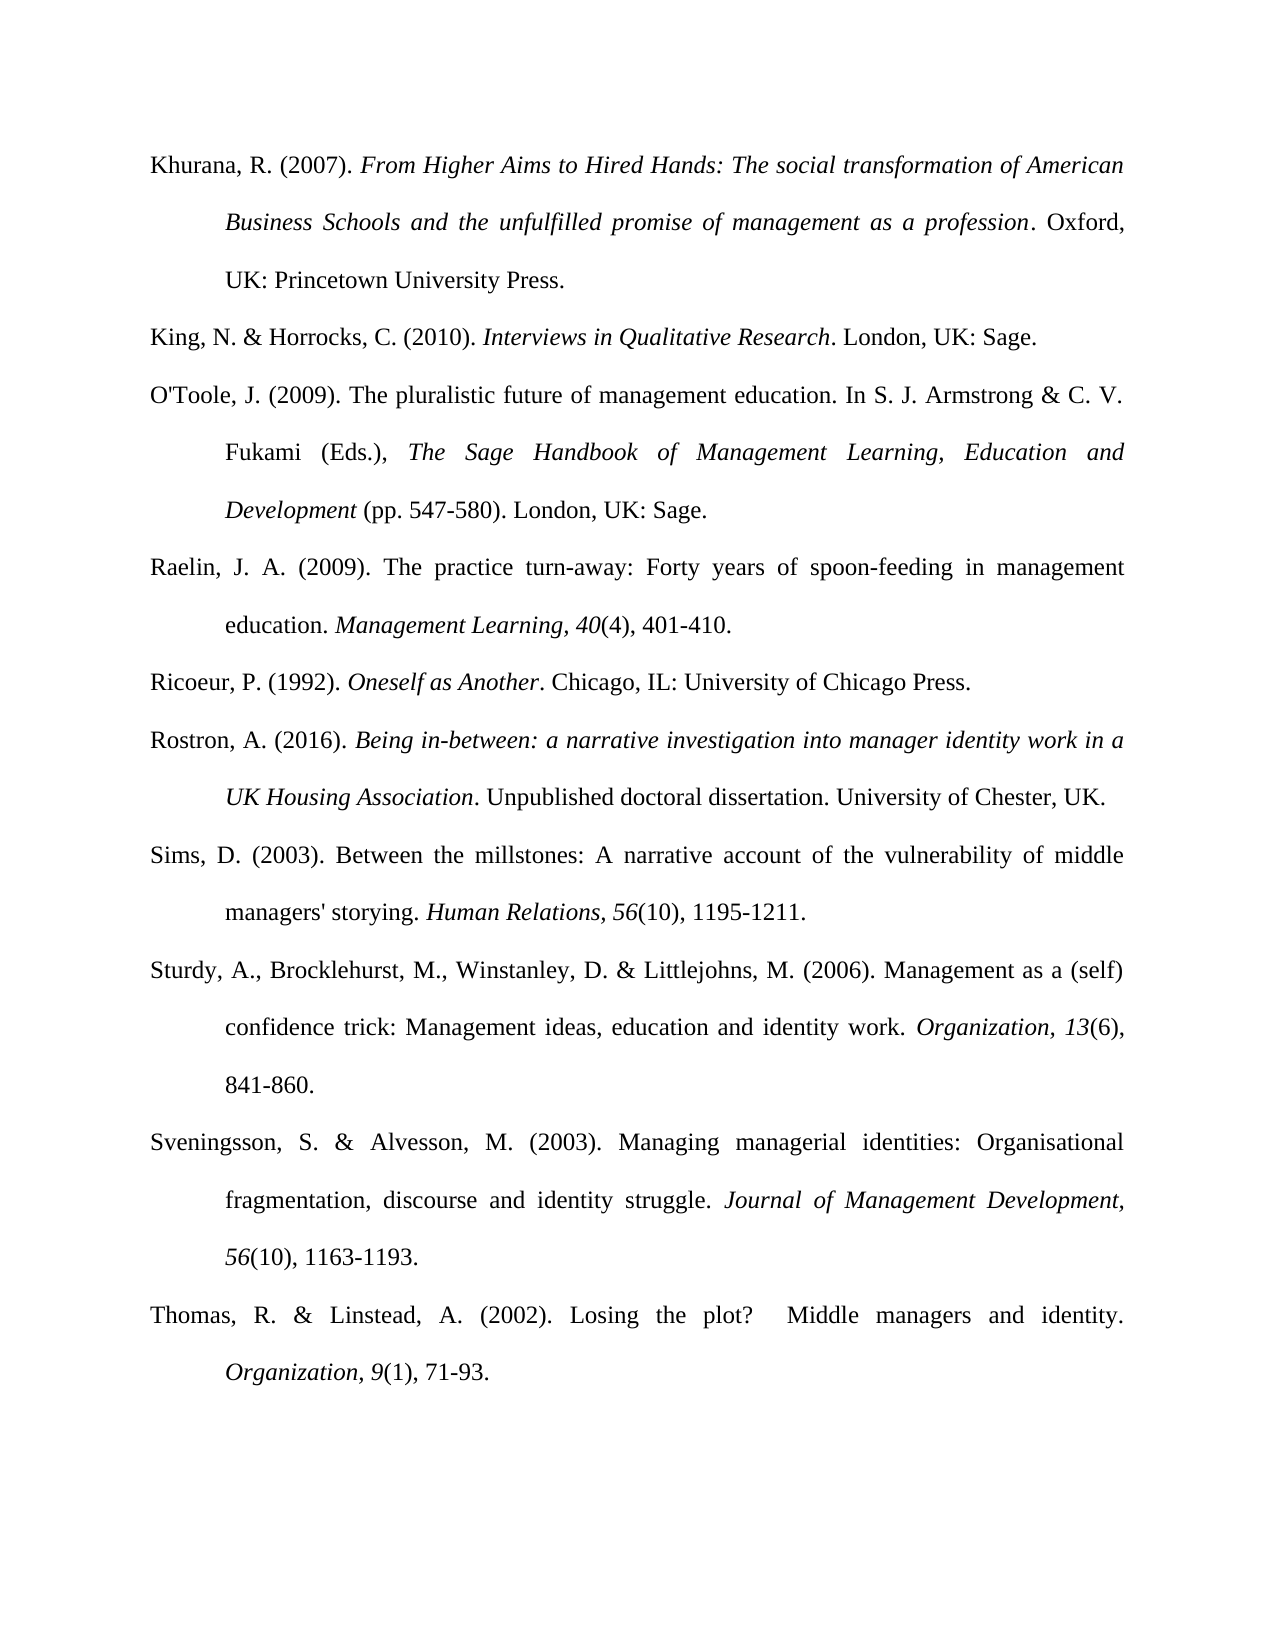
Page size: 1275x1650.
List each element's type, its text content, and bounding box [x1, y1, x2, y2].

text Raelin, J. A. (2009). The practice turn-away: Forty years of spoon-feeding in management education. Management Learning, 40(4), 401-410. [150, 552, 1125, 639]
text O'Toole, J. (2009). The pluralistic future of management education. In S. J. Armstrong & C. V. Fukami (Eds.), The Sage Handbook of Management Learning, Education and Development (pp. 547-580). London, UK: Sage. [150, 380, 1125, 524]
text King, N. & Horrocks, C. (2010). Interviews in Qualitative Research. London, UK: Sage. [150, 322, 1125, 351]
text Sims, D. (2003). Between the millstones: A narrative account of the vulnerability of middle managers' storying. Human Relations, 56(10), 1195-1211. [150, 840, 1125, 926]
text Rostron, A. (2016). Being in-between: a narrative investigation into manager identity work in a UK Housing Association. Unpublished doctoral dissertation. University of Chester, UK. [150, 725, 1125, 811]
text Sturdy, A., Brocklehurst, M., Winstanley, D. & Littlejohns, M. (2006). Management as a (self) confidence trick: Management ideas, education and identity work. Organization, 13(6), 841-860. [150, 955, 1125, 1099]
text Khurana, R. (2007). From Higher Aims to Hired Hands: The social transformation of American Business Schools and the unfulfilled promise of management as a profession. Oxford, UK: Princetown University Press. [150, 150, 1125, 294]
text Ricoeur, P. (1992). Oneself as Another. Chicago, IL: University of Chicago Press. [150, 667, 1125, 696]
text Sveningsson, S. & Alvesson, M. (2003). Managing managerial identities: Organisational fragmentation, discourse and identity struggle. Journal of Management Development, 56(10), 1163-1193. [150, 1127, 1125, 1271]
text Thomas, R. & Linstead, A. (2002). Losing the plot? Middle managers and identity. Organization, 9(1), 71-93. [150, 1300, 1125, 1386]
